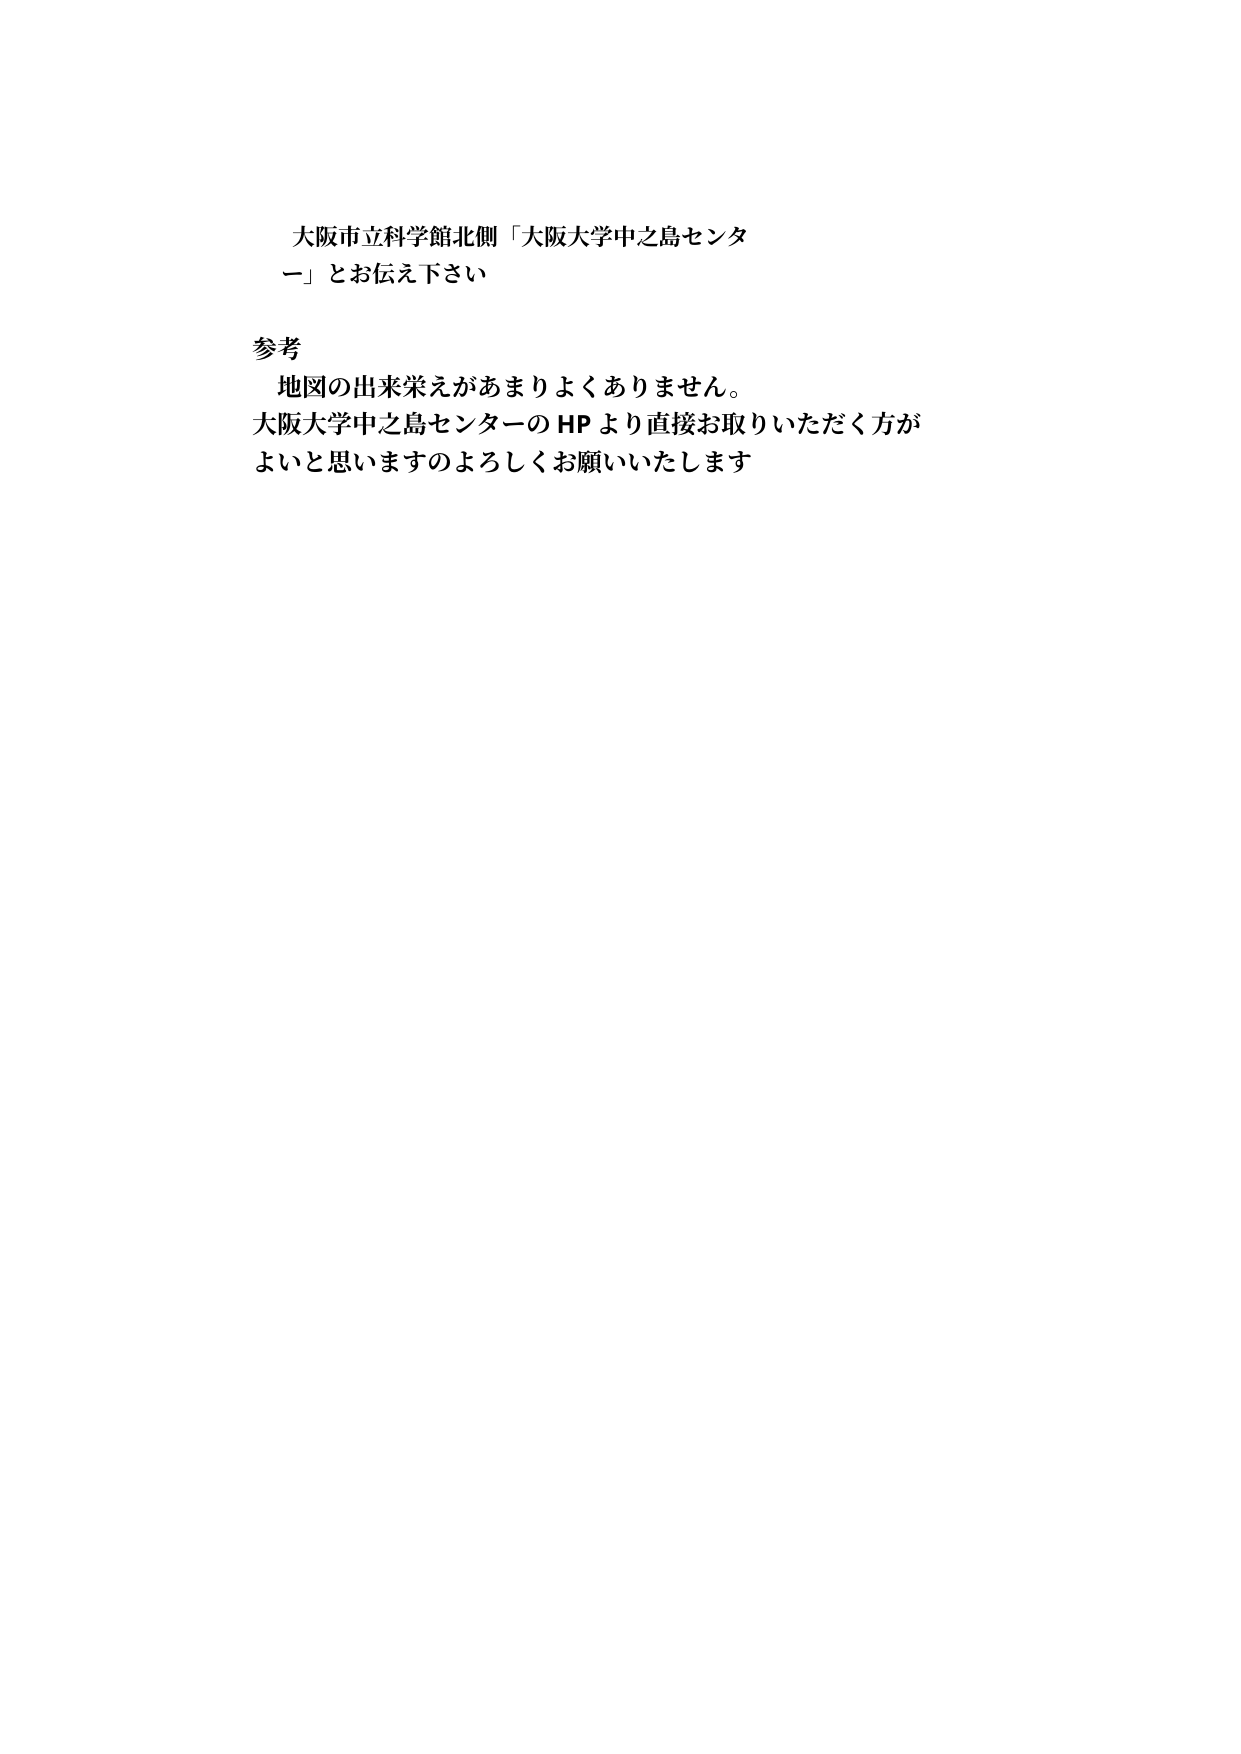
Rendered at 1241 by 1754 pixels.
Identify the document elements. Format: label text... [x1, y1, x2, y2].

text 大阪市立科学館北側「大阪大学中之島センタ [177, 217, 1063, 254]
text よいと思いますのよろしくお願いいたします [177, 442, 1063, 479]
text ー」とお伝え下さい [177, 254, 1063, 292]
text 地図の出来栄えがあまりよくありません。 [177, 367, 1063, 404]
text 大阪大学中之島センターのHPより直接お取りいただく方が [177, 404, 1063, 442]
text 参考 [177, 329, 1063, 367]
